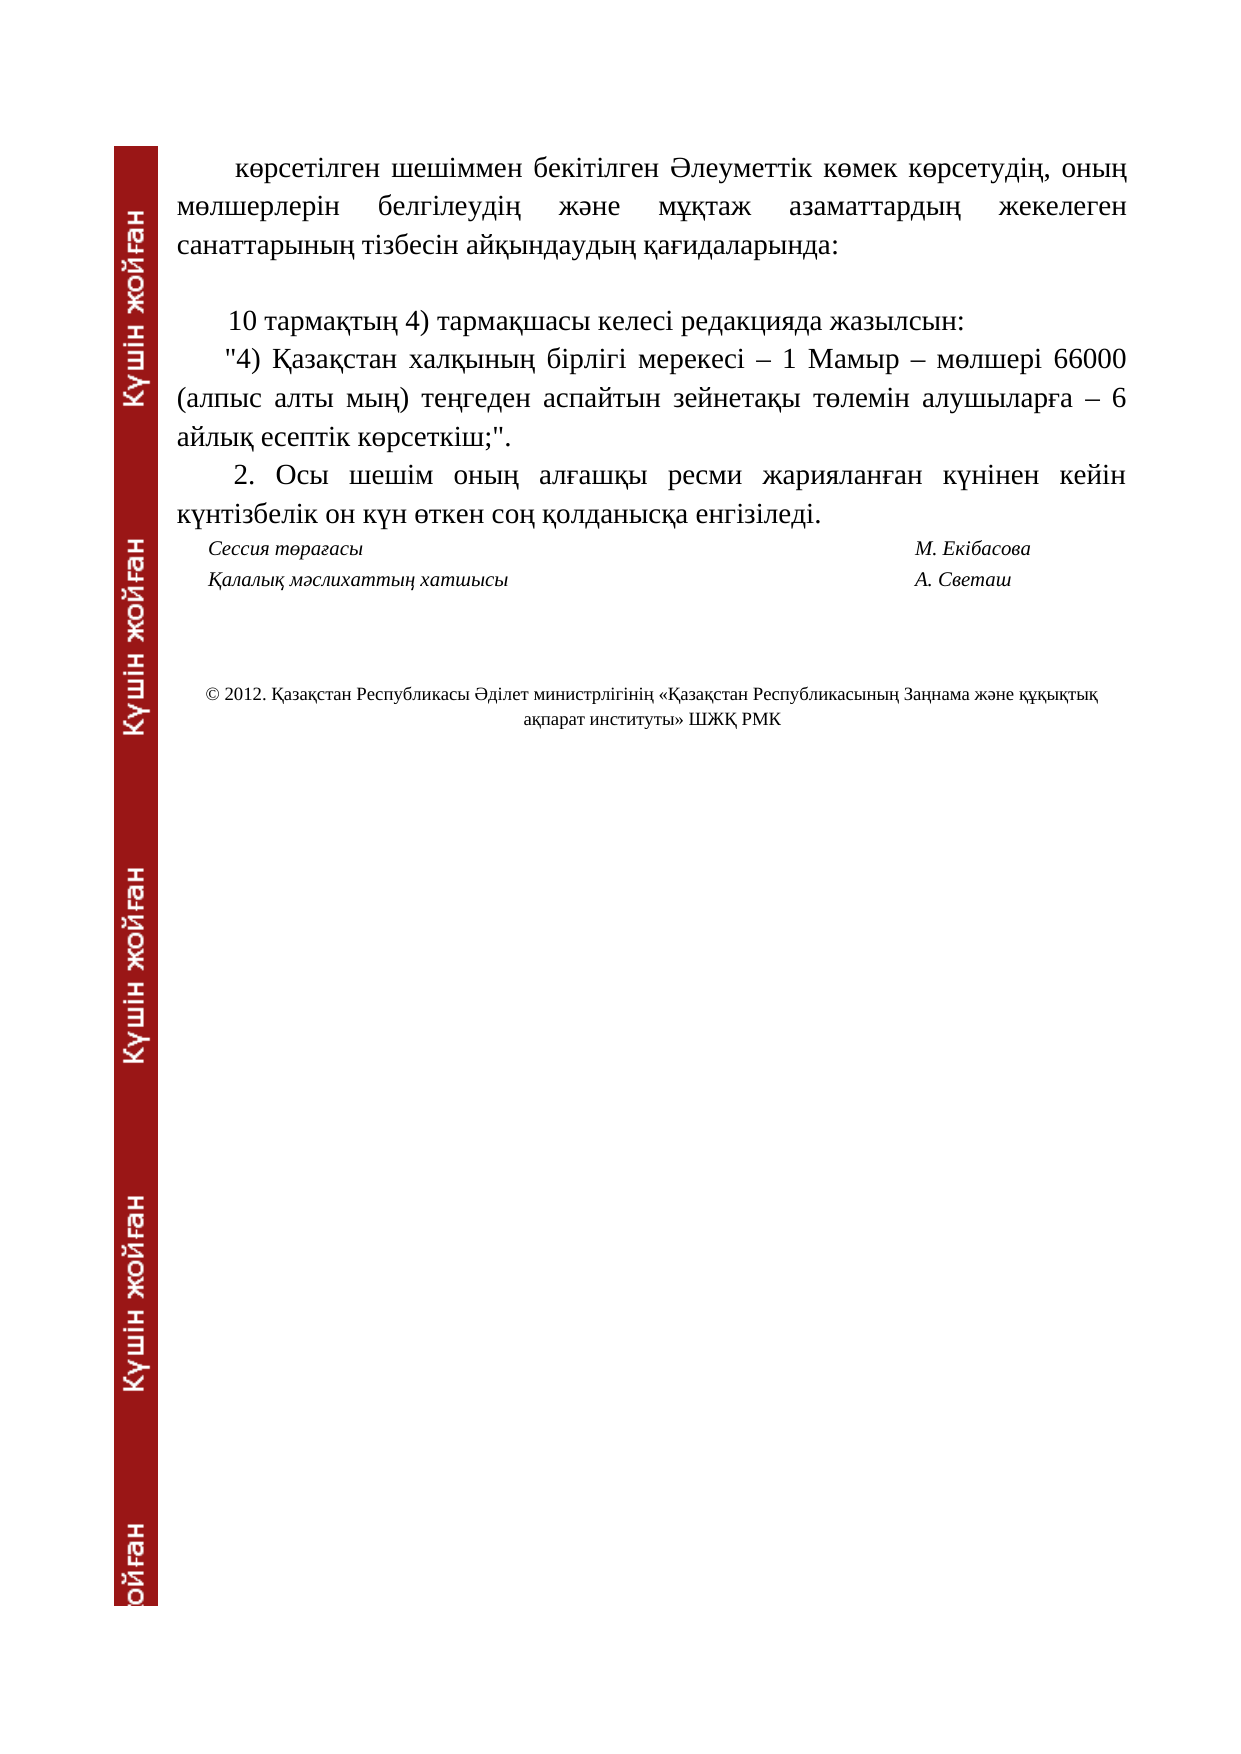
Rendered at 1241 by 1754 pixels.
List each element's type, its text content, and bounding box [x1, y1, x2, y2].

table_cell А. Светаш [913, 565, 1240, 596]
text "4) Қазақстан халқының бірлігі мерекесі – 1 Мамыр – мөлшері 66000 (алпыс алты мың) теңгеден аспайтын зейнетақы төлемін алушыларға – 6 айлық есептік көрсеткіш;". [112, 342, 1128, 452]
text 10 тармақтың 4) тармақшасы келесі редакцияда жазылсын: [112, 303, 1128, 337]
text 2. Осы шешім оның алғашқы ресми жарияланған күнінен кейін күнтізбелік он күн өткен соң қолданысқа енгізіледі. [112, 457, 1128, 529]
picture [114, 729, 158, 1606]
picture [114, 596, 158, 683]
text көрсетілген шешіммен бекітілген Әлеуметтік көмек көрсетудің, оның мөлшерлерін белгілеудің және мұқтаж азаматтардың жекелеген санаттарының тізбесін айқындаудың қағидаларында: [112, 150, 1128, 261]
picture [114, 146, 158, 150]
picture [114, 529, 158, 534]
table_header М. Екібасова [913, 534, 1240, 565]
text © 2012. Қазақстан Республикасы Әділет министрлігінің «Қазақстан Республикасының Заңнама және құқықтық ақпарат институты» ШЖҚ РМК [112, 683, 1128, 729]
picture [114, 452, 158, 457]
table_cell Қалалық мәслихаттың хатшысы [101, 565, 913, 596]
table_header Сессия төрағасы [101, 534, 913, 565]
picture [114, 337, 158, 342]
picture [114, 261, 158, 303]
